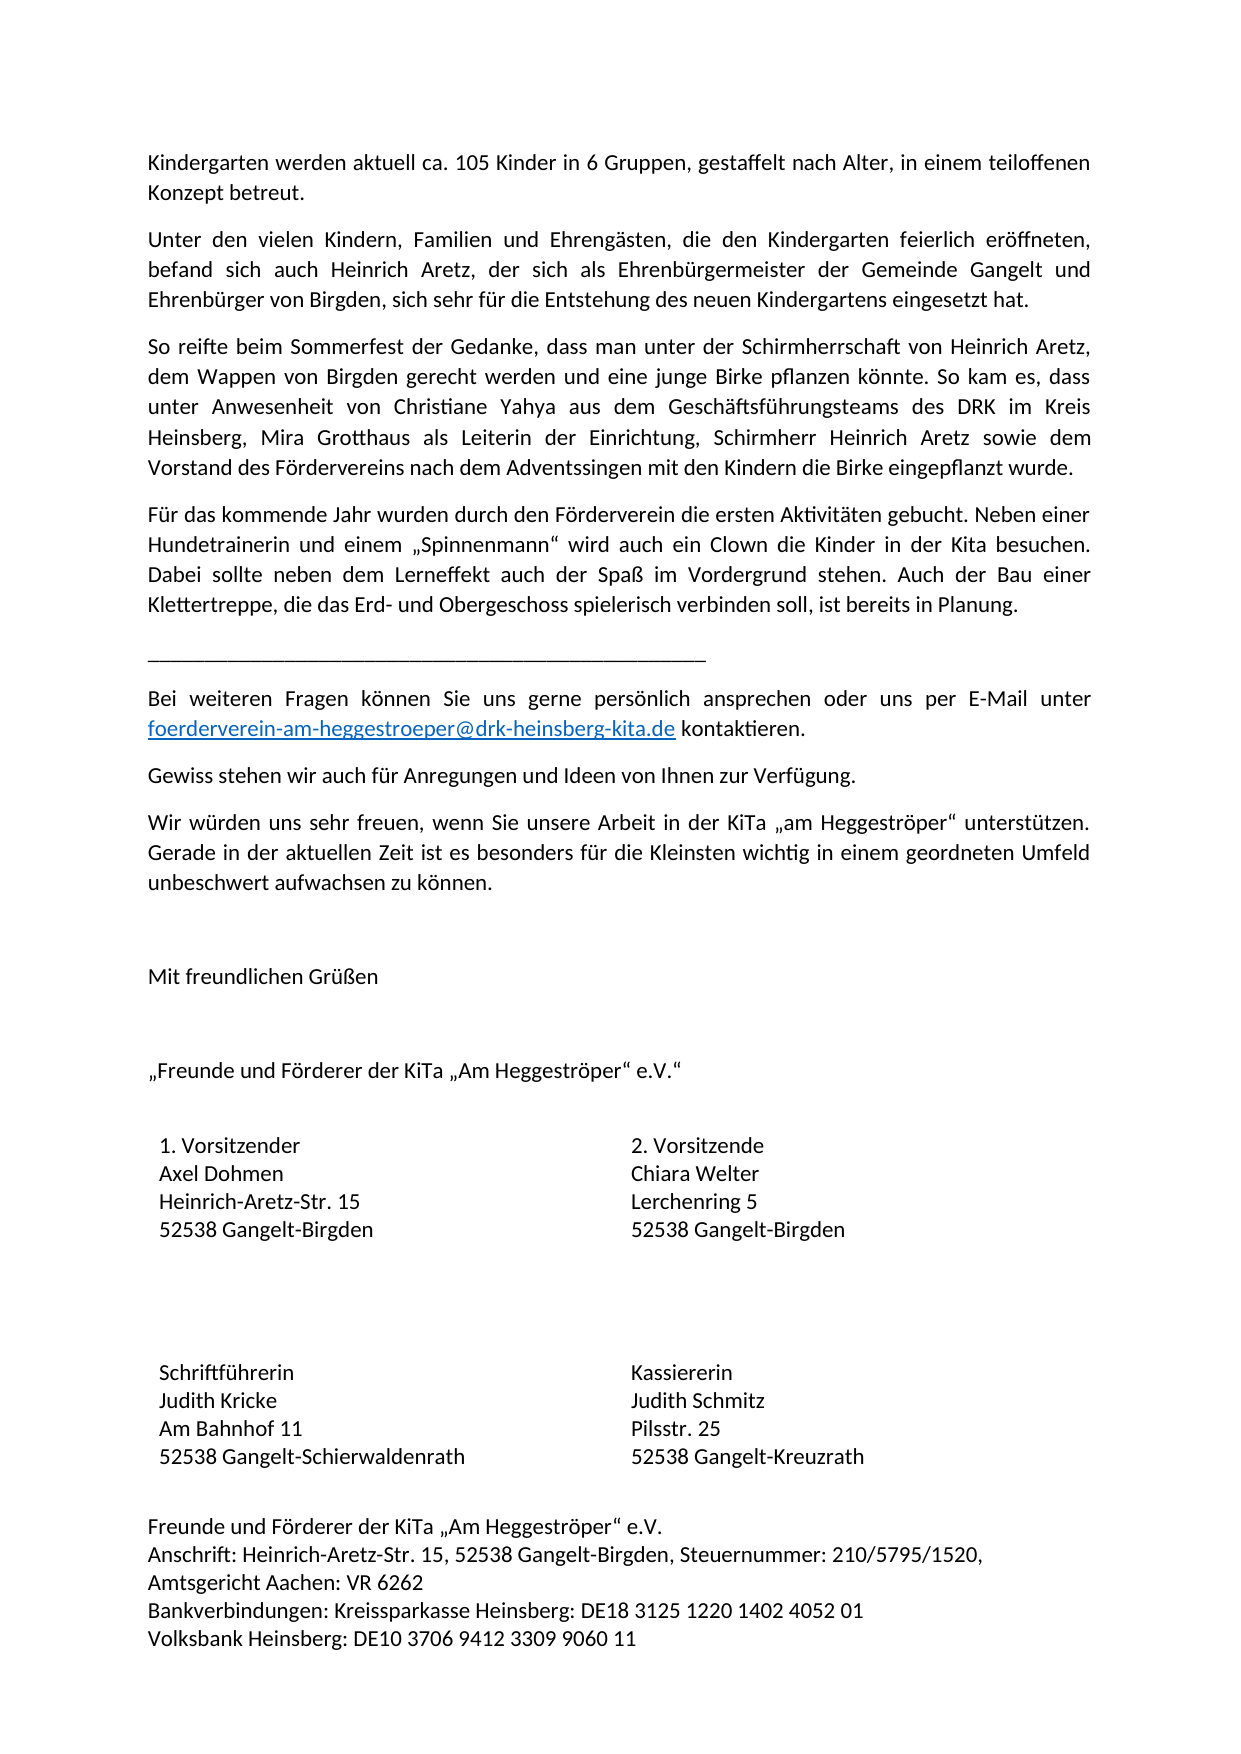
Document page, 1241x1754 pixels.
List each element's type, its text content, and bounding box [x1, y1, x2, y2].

table_cell Kassiererin Judith Schmitz Pilsstr. 25 52538 Gangelt-Kreuzrath [620, 1330, 1092, 1470]
text „Freunde und Förderer der KiTa „Am Heggeströper“ e.V.“ [148, 1056, 1093, 1084]
table_header 1. Vorsitzender Axel Dohmen Heinrich-Aretz-Str. 15 52538 Gangelt-Birgden [148, 1103, 619, 1330]
text Bei weiteren Fragen können Sie uns gerne persönlich ansprechen oder uns per E-Mail unter foerderverein-am-heggestroeper@drk-heinsberg-kita.de kontaktieren. [148, 684, 1093, 742]
text Für das kommende Jahr wurden durch den Förderverein die ersten Aktivitäten gebucht. Neben einer Hundetrainerin und einem „Spinnenmann“ wird auch ein Clown die Kinder in der Kita besuchen. Dabei sollte neben dem Lerneffekt auch der Spaß im Vordergrund stehen. Auch der Bau einer Klettertreppe, die das Erd- und Obergeschoss spielerisch verbinden soll, ist bereits in Planung. [148, 500, 1093, 618]
text _________________________________________________ [148, 637, 1093, 665]
table_cell Schriftführerin Judith Kricke Am Bahnhof 11 52538 Gangelt-Schierwaldenrath [148, 1330, 619, 1470]
table_header 2. Vorsitzende Chiara Welter Lerchenring 5 52538 Gangelt-Birgden [620, 1103, 1092, 1330]
text Wir würden uns sehr freuen, wenn Sie unsere Arbeit in der KiTa „am Heggeströper“ unterstützen. Gerade in der aktuellen Zeit ist es besonders für die Kleinsten wichtig in einem geordneten Umfeld unbeschwert aufwachsen zu können. [148, 808, 1093, 896]
text Gewiss stehen wir auch für Anregungen und Ideen von Ihnen zur Verfügung. [148, 761, 1093, 789]
text Unter den vielen Kindern, Familien und Ehrengästen, die den Kindergarten feierlich eröffneten, befand sich auch Heinrich Aretz, der sich als Ehrenbürgermeister der Gemeinde Gangelt und Ehrenbürger von Birgden, sich sehr für die Entstehung des neuen Kindergartens eingesetzt hat. [148, 225, 1093, 313]
text Mit freundlichen Grüßen [148, 962, 1093, 990]
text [148, 148, 1093, 206]
text So reifte beim Sommerfest der Gedanke, dass man unter der Schirmherrschaft von Heinrich Aretz, dem Wappen von Birgden gerecht werden und eine junge Birke pflanzen könnte. So kam es, dass unter Anwesenheit von Christiane Yahya aus dem Geschäftsführungsteams des DRK im Kreis Heinsberg, Mira Grotthaus als Leiterin der Einrichtung, Schirmherr Heinrich Aretz sowie dem Vorstand des Fördervereins nach dem Adventssingen mit den Kindern die Birke eingepflanzt wurde. [148, 332, 1093, 481]
